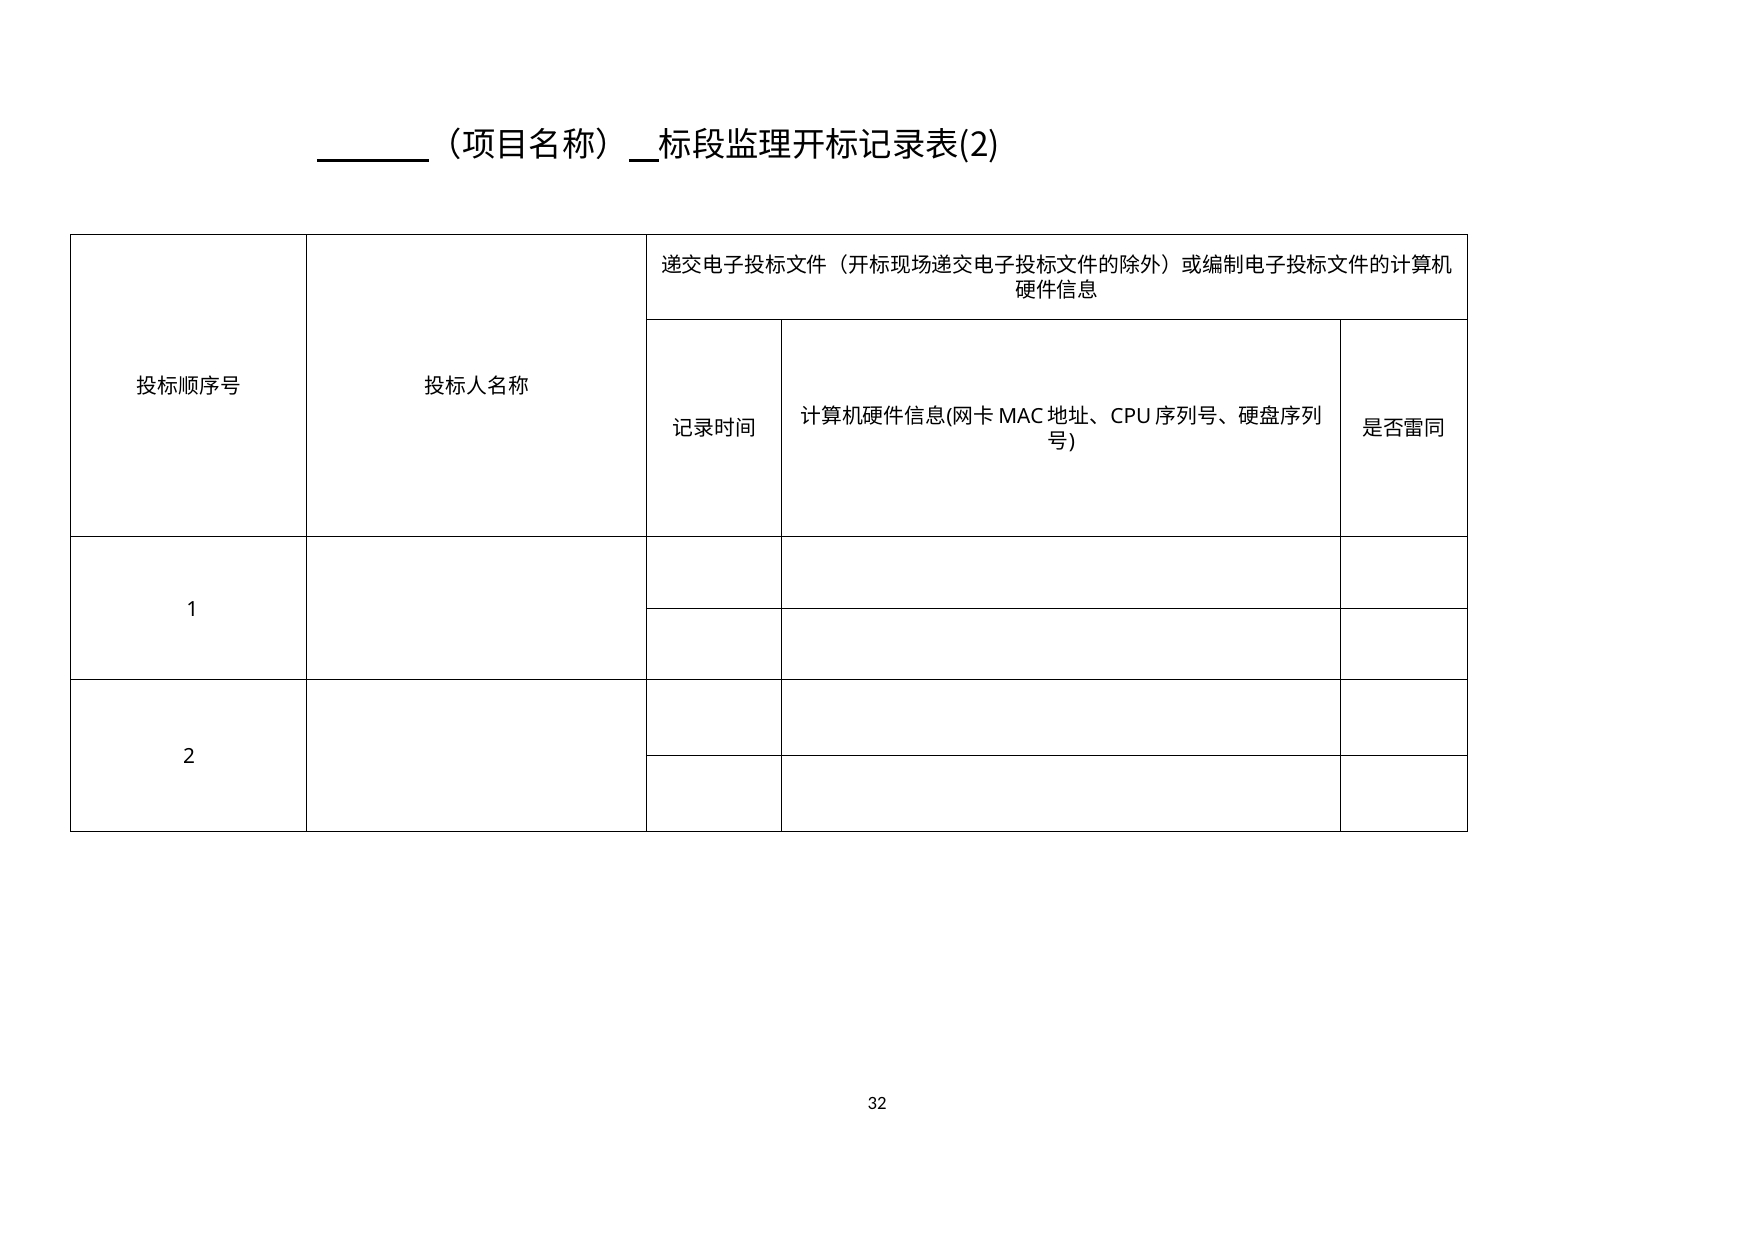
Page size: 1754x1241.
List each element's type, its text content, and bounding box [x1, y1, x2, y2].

table_cell [647, 609, 781, 679]
table_cell [307, 537, 646, 679]
table_cell [1341, 756, 1467, 831]
table_cell [647, 680, 781, 755]
table_cell [647, 756, 781, 831]
table_cell 记录时间 [647, 320, 781, 536]
table_cell 1 [71, 537, 306, 679]
table_cell [1341, 537, 1467, 608]
table_cell [1341, 680, 1467, 755]
text （项目名称） 标段监理开标记录表(2) [150, 118, 1604, 166]
table_cell [647, 537, 781, 608]
table_cell [782, 609, 1340, 679]
table_header 递交电子投标文件（开标现场递交电子投标文件的除外）或编制电子投标文件的计算机硬件信息 [647, 235, 1467, 319]
table_cell 2 [71, 680, 306, 831]
table_header 投标顺序号 [71, 235, 306, 536]
table_cell [1341, 609, 1467, 679]
table_cell [307, 680, 646, 831]
table_cell [782, 537, 1340, 608]
table_header 投标人名称 [307, 235, 646, 536]
table_cell 是否雷同 [1341, 320, 1467, 536]
table_cell [782, 756, 1340, 831]
table_cell 计算机硬件信息(网卡MAC地址、CPU序列号、硬盘序列号) [782, 320, 1340, 536]
table_cell [782, 680, 1340, 755]
